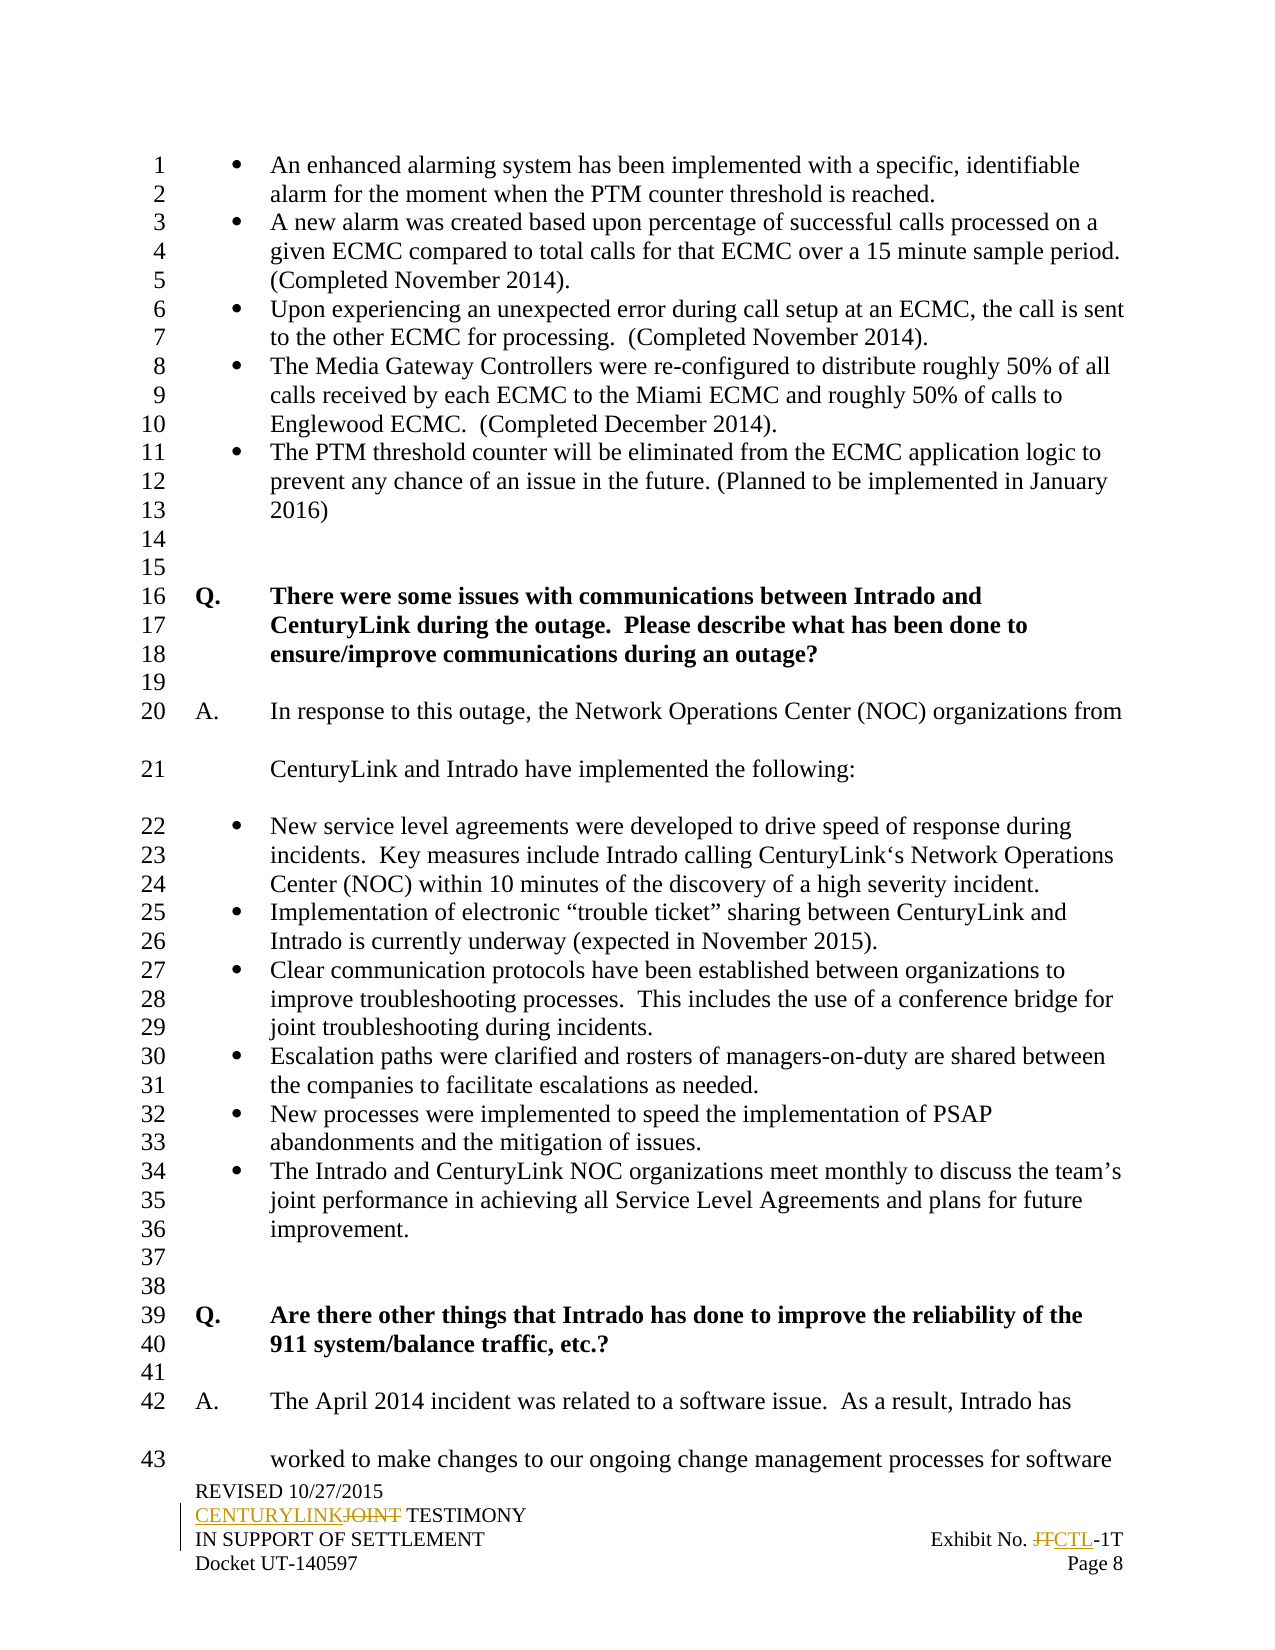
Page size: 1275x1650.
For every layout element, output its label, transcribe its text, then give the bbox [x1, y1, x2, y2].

list A new alarm was created based upon percentage of successful calls processed on a given ECMC compared to total calls for that ECMC over a 15 minute sample period. (Completed November 2014). [232, 207, 1125, 294]
list New processes were implemented to speed the implementation of PSAP abandonments and the mitigation of issues. [232, 1099, 1125, 1156]
text Q. There were some issues with communications between Intrado and CenturyLink during the outage. Please describe what has been done to ensure/improve communications during an outage? [195, 581, 1125, 667]
list Implementation of electronic “trouble ticket” sharing between CenturyLink and Intrado is currently underway (expected in November 2015). [232, 897, 1125, 955]
list The PTM threshold counter will be eliminated from the ECMC application logic to prevent any chance of an issue in the future. (Planned to be implemented in January 2016) [232, 437, 1125, 524]
list The Intrado and CenturyLink NOC organizations meet monthly to discuss the team’s joint performance in achieving all Service Level Agreements and plans for future improvement. [232, 1156, 1125, 1242]
list The Media Gateway Controllers were re-configured to distribute roughly 50% of all calls received by each ECMC to the Miami ECMC and roughly 50% of calls to Englewood ECMC. (Completed December 2014). [232, 351, 1125, 437]
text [195, 1386, 1125, 1472]
text A. In response to this outage, the Network Operations Center (NOC) organizations from CenturyLink and Intrado have implemented the following: [195, 696, 1125, 782]
list An enhanced alarming system has been implemented with a specific, identifiable alarm for the moment when the PTM counter threshold is reached. [232, 150, 1125, 207]
list New service level agreements were developed to drive speed of response during incidents. Key measures include Intrado calling CenturyLink‘s Network Operations Center (NOC) within 10 minutes of the discovery of a high severity incident. [232, 811, 1125, 897]
list Upon experiencing an unexpected error during call setup at an ECMC, the call is sent to the other ECMC for processing. (Completed November 2014). [232, 294, 1125, 351]
list Clear communication protocols have been established between organizations to improve troubleshooting processes. This includes the use of a conference bridge for joint troubleshooting during incidents. [232, 955, 1125, 1041]
text Q. Are there other things that Intrado has done to improve the reliability of the 911 system/balance traffic, etc.? [195, 1300, 1125, 1357]
list Escalation paths were clarified and rosters of managers-on-duty are shared between the companies to facilitate escalations as needed. [232, 1041, 1125, 1099]
